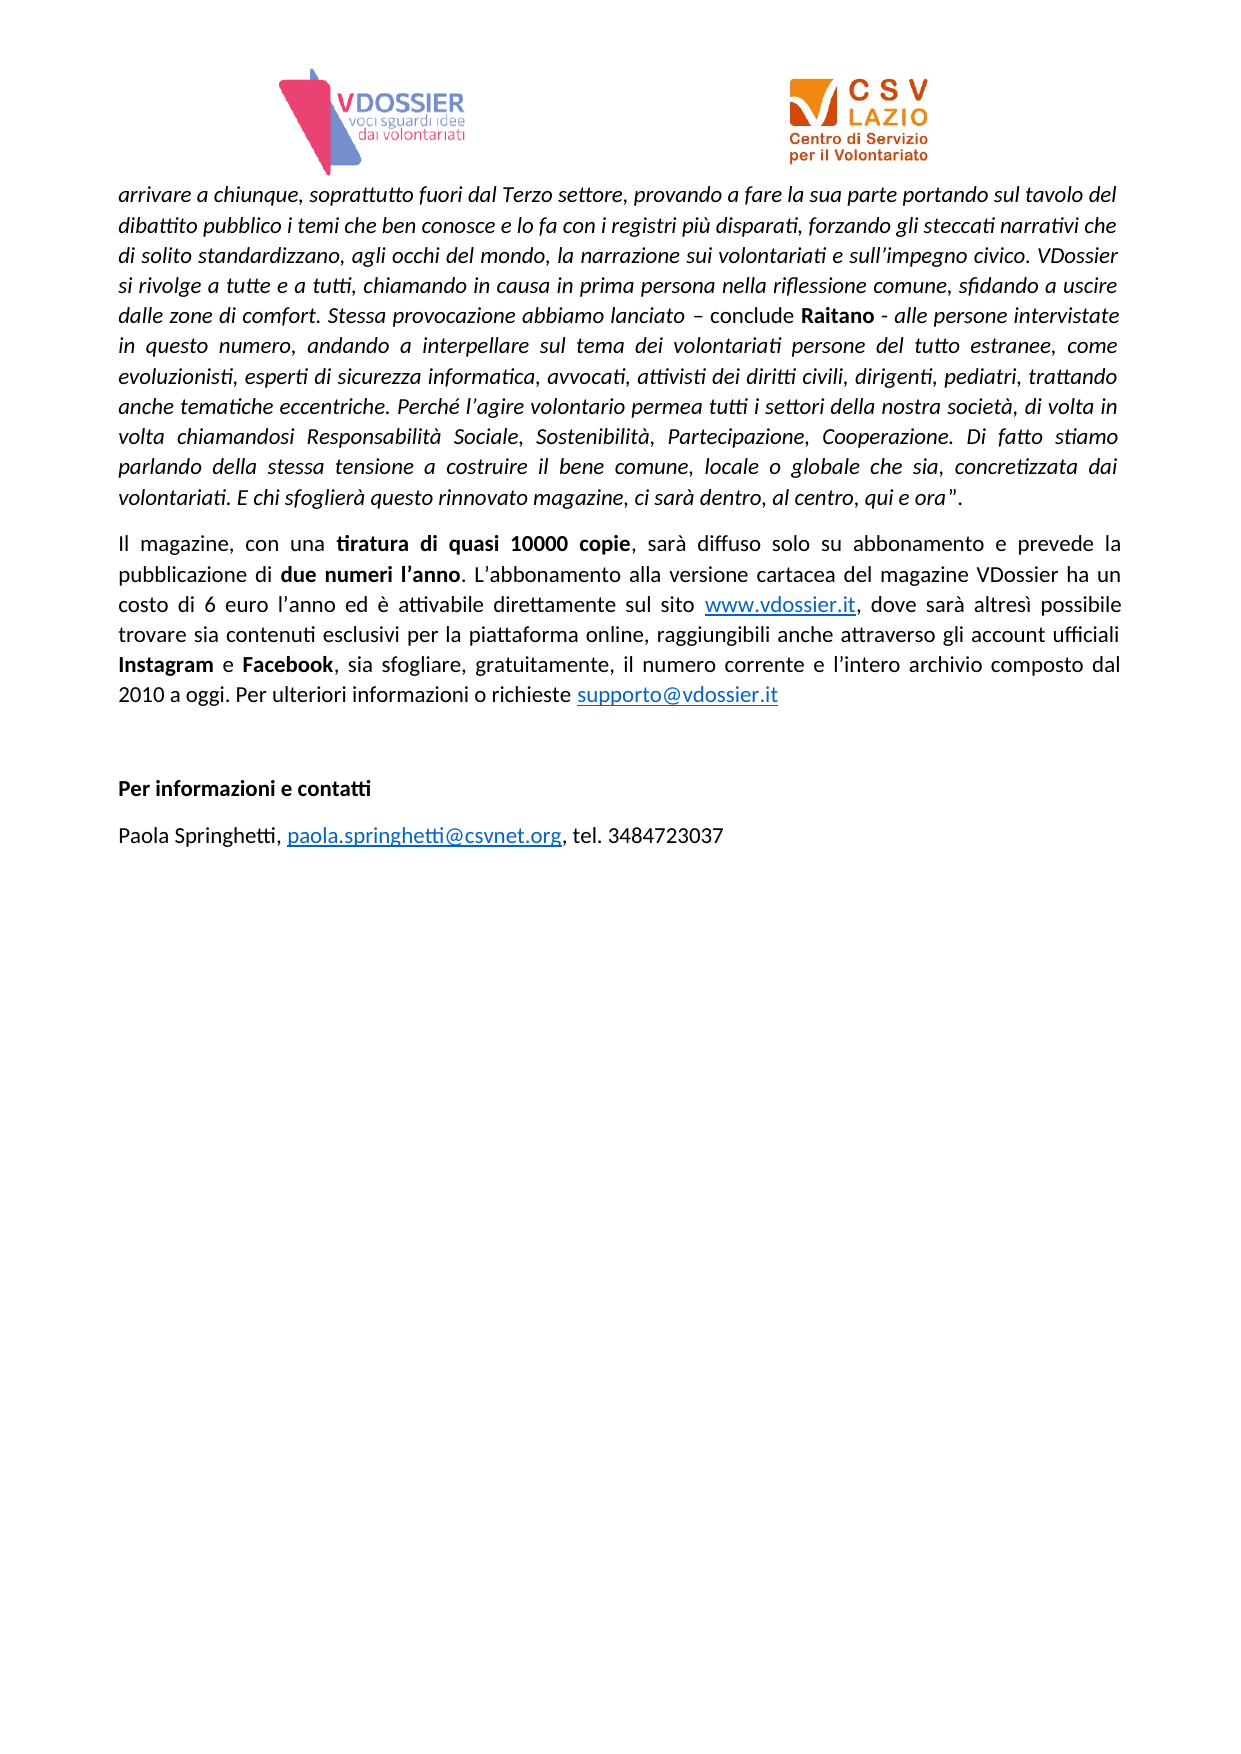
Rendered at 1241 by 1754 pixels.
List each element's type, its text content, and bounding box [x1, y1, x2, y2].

text Paola Springhetti, paola.springhetti@csvnet.org, tel. 3484723037 [118, 821, 1122, 849]
text Per informazioni e contatti [118, 774, 1122, 802]
picture [781, 64, 935, 148]
text Il magazine, con una tiratura di quasi 10000 copie, sarà diffuso solo su abbonamento e prevede la pubblicazione di due numeri l’anno. L’abbonamento alla versione cartacea del magazine VDossier ha un costo di 6 euro l’anno ed è attivabile direttamente sul sito www.vdossier.it, dove sarà altresì possibile trovare sia contenuti esclusivi per la piattaforma online, raggiungibili anche attraverso gli account ufficiali Instagram e Facebook, sia sfogliare, gratuitamente, il numero corrente e l’intero archivio composto dal 2010 a oggi. Per ulteriori informazioni o richieste supporto@vdossier.it [118, 529, 1122, 709]
picture [273, 63, 471, 179]
